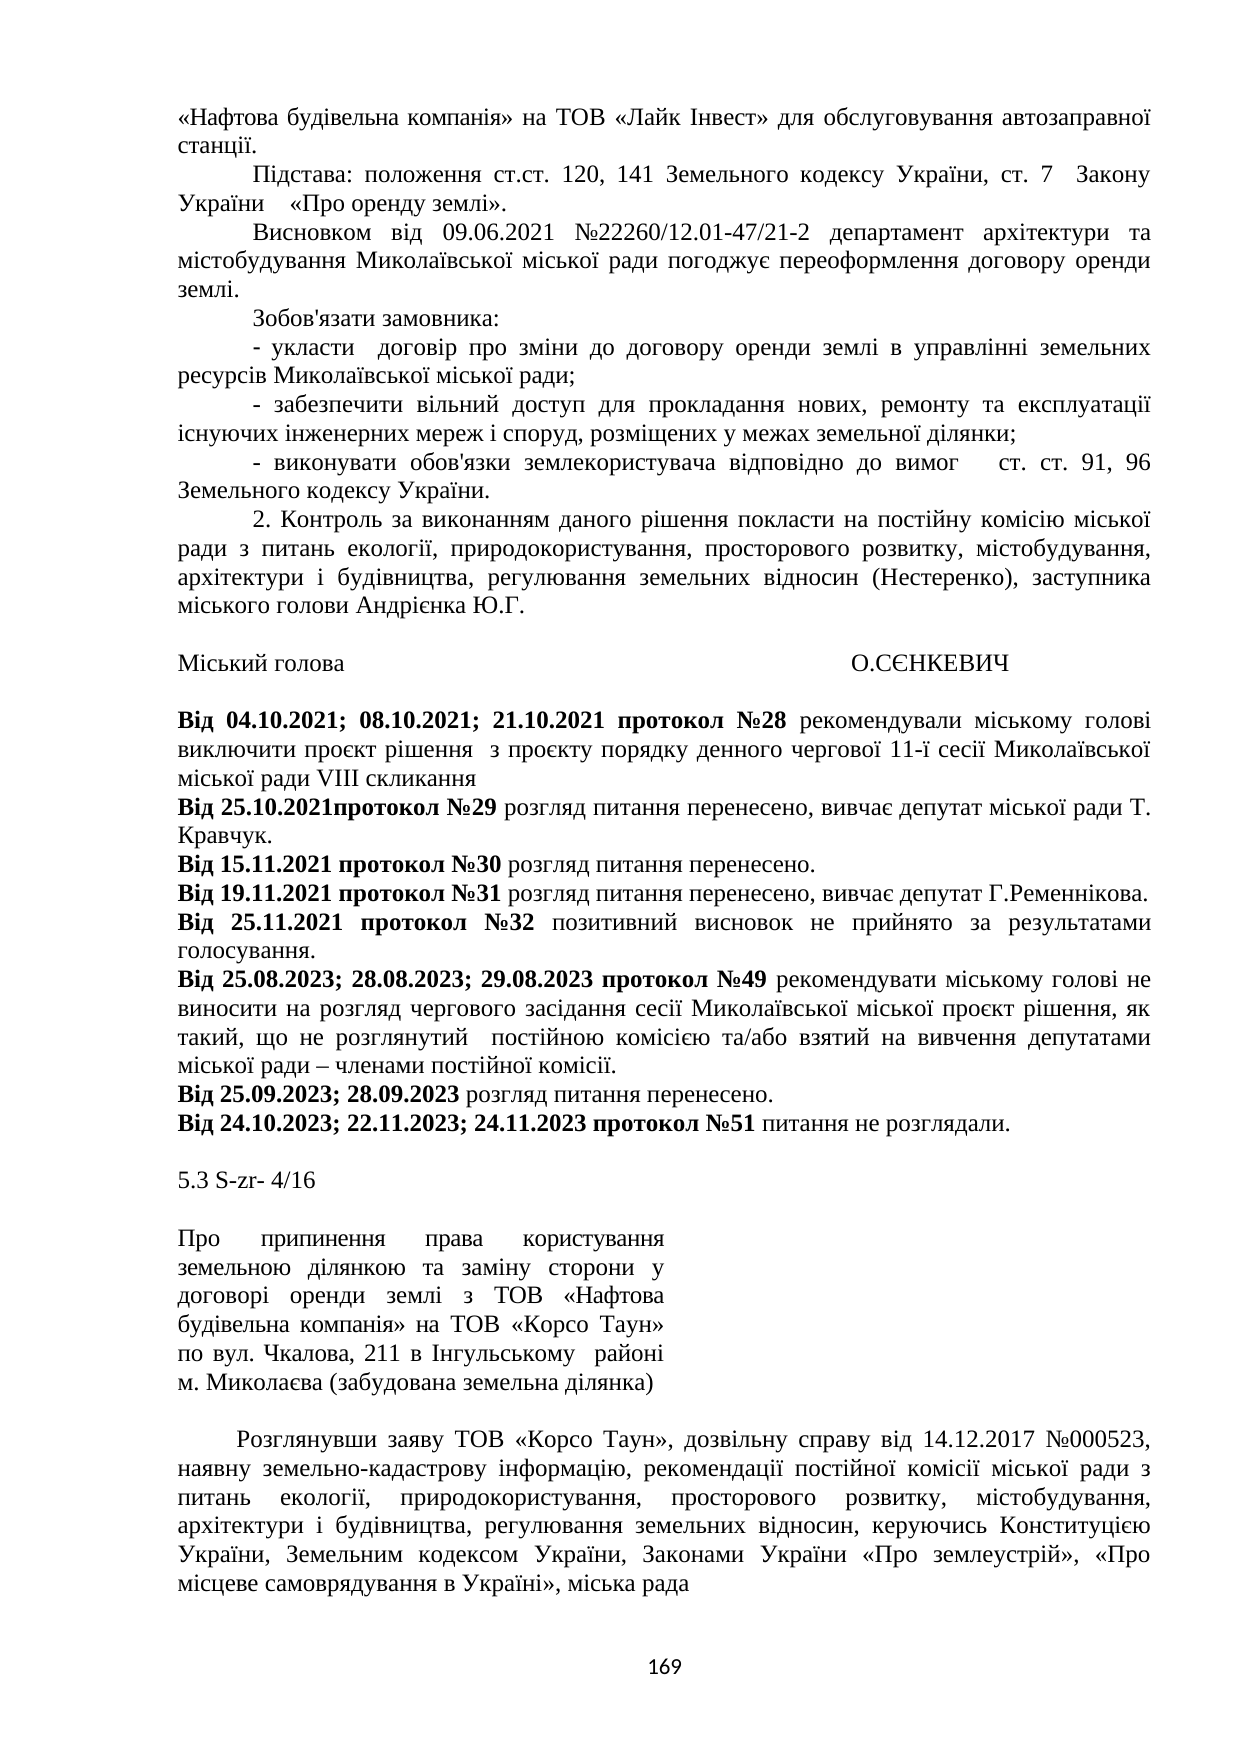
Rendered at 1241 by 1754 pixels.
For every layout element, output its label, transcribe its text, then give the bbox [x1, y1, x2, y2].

text Від 04.10.2021; 08.10.2021; 21.10.2021 протокол №28 рекомендували міському голові виключити проєкт рішення з проєкту порядку денного чергової 11-ї сесії Миколаївської міської ради VIII скликання [177, 706, 1152, 792]
text Висновком від 09.06.2021 №22260/12.01-47/21-2 департамент архітектури та містобудування Миколаївської міської ради погоджує переоформлення договору оренди землі. [177, 217, 1152, 303]
text Міський голова О.СЄНКЕВИЧ [177, 648, 1152, 677]
list укласти договір про зміни до договору оренди землі в управлінні земельних ресурсів Миколаївської міської ради; [177, 332, 1152, 389]
text Підстава: положення ст.ст. 120, 141 Земельного кодексу України, ст. 7 Закону України «Про оренду землі». [177, 159, 1152, 217]
text Від 19.11.2021 протокол №31 розгляд питання перенесено, вивчає депутат Г.Ременнікова. [177, 878, 1152, 907]
text Від 25.09.2023; 28.09.2023 розгляд питання перенесено. [177, 1079, 1152, 1108]
text Від 25.08.2023; 28.08.2023; 29.08.2023 протокол №49 рекомендувати міському голові не виносити на розгляд чергового засідання сесії Миколаївської міської проєкт рішення, як такий, що не розглянутий постійною комісією та/або взятий на вивчення депутатами міської ради – членами постійної комісії. [177, 964, 1152, 1079]
text Від 25.10.2021протокол №29 розгляд питання перенесено, вивчає депутат міської ради Т. Кравчук. [177, 792, 1152, 849]
text Зобов'язати замовника: [177, 303, 1152, 332]
text Від 24.10.2023; 22.11.2023; 24.11.2023 протокол №51 питання не розглядали. [177, 1108, 1152, 1137]
text 2. Контроль за виконанням даного рішення покласти на постійну комісію міської ради з питань екології, природокористування, просторового розвитку, містобудування, архітектури і будівництва, регулювання земельних відносин (Нестеренко), заступника міського голови Андрієнка Ю.Г. [177, 504, 1152, 619]
text Від 25.11.2021 протокол №32 позитивний висновок не прийнято за результатами голосування. [177, 907, 1152, 964]
text - забезпечити вільний доступ для прокладання нових, ремонту та експлуатації існуючих інженерних мереж і споруд, розміщених у межах земельної ділянки; [177, 389, 1152, 447]
text - виконувати обов'язки землекористувача відповідно до вимог ст. ст. 91, 96 Земельного кодексу України. [177, 447, 1152, 504]
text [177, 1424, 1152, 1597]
text Від 15.11.2021 протокол №30 розгляд питання перенесено. [177, 849, 1152, 878]
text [177, 102, 1152, 159]
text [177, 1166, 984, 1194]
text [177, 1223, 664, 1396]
